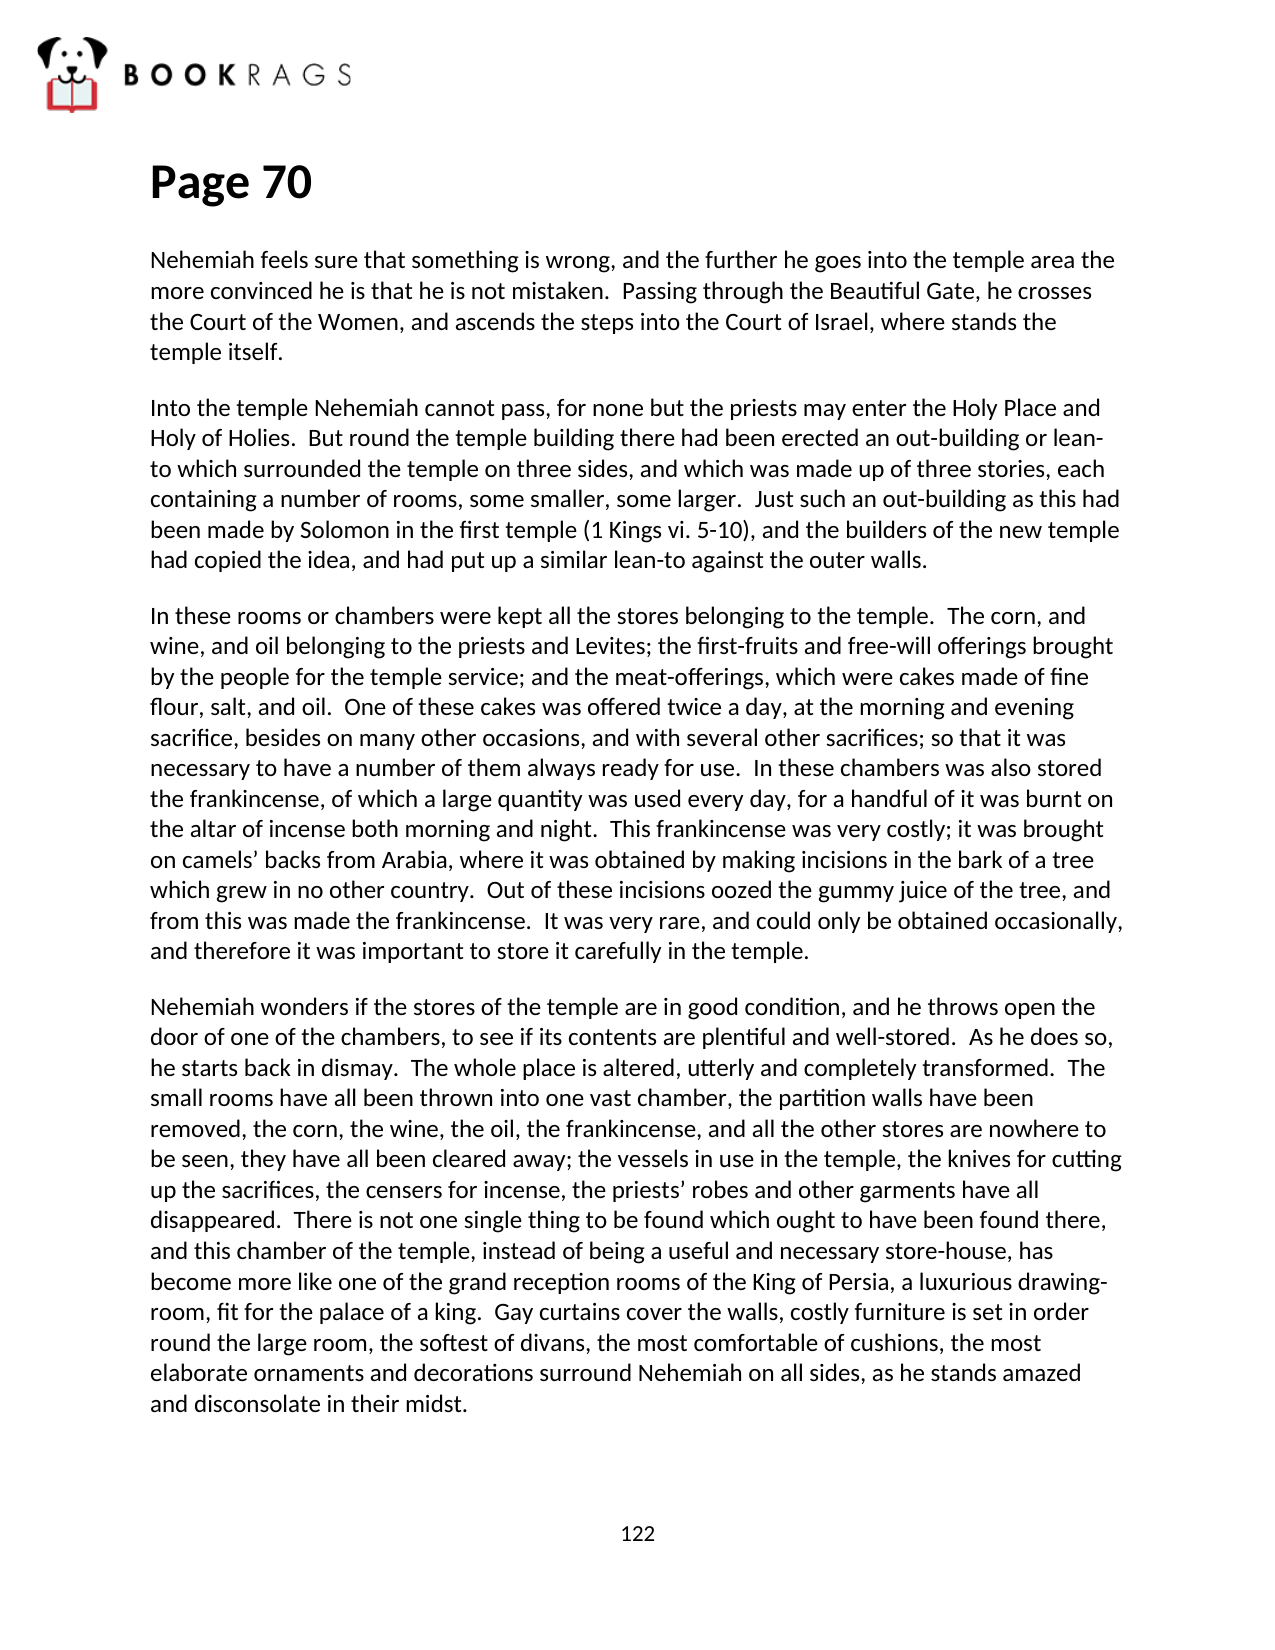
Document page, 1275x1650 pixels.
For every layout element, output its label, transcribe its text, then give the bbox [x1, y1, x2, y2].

text Page 70 [150, 150, 1125, 211]
text Nehemiah wonders if the stores of the temple are in good condition, and he throws open the door of one of the chambers, to see if its contents are plentiful and well-stored. As he does so, he starts back in dismay. The whole place is altered, utterly and completely transformed. The small rooms have all been thrown into one vast chamber, the partition walls have been removed, the corn, the wine, the oil, the frankincense, and all the other stores are nowhere to be seen, they have all been cleared away; the vessels in use in the temple, the knives for cutting up the sacrifices, the censers for incense, the priests’ robes and other garments have all disappeared. There is not one single thing to be found which ought to have been found there, and this chamber of the temple, instead of being a useful and necessary store-house, has become more like one of the grand reception rooms of the King of Persia, a luxurious drawing-room, fit for the palace of a king. Gay curtains cover the walls, costly furniture is set in order round the large room, the softest of divans, the most comfortable of cushions, the most elaborate ornaments and decorations surround Nehemiah on all sides, as he stands amazed and disconsolate in their midst. [150, 991, 1125, 1418]
picture [37, 37, 351, 113]
text In these rooms or chambers were kept all the stores belonging to the temple. The corn, and wine, and oil belonging to the priests and Levites; the first-fruits and free-will offerings brought by the people for the temple service; and the meat-offerings, which were cakes made of fine flour, salt, and oil. One of these cakes was offered twice a day, at the morning and evening sacrifice, besides on many other occasions, and with several other sacrifices; so that it was necessary to have a number of them always ready for use. In these chambers was also stored the frankincense, of which a large quantity was used every day, for a handful of it was burnt on the altar of incense both morning and night. This frankincense was very costly; it was brought on camels’ backs from Arabia, where it was obtained by making incisions in the bark of a tree which grew in no other country. Out of these incisions oozed the gummy juice of the tree, and from this was made the frankincense. It was very rare, and could only be obtained occasionally, and therefore it was important to store it carefully in the temple. [150, 600, 1125, 966]
text Nehemiah feels sure that something is wrong, and the further he goes into the temple area the more convinced he is that he is not mistaken. Passing through the Beautiful Gate, he crosses the Court of the Women, and ascends the steps into the Court of Israel, where stands the temple itself. [150, 244, 1125, 367]
text Into the temple Nehemiah cannot pass, for none but the priests may enter the Holy Place and Holy of Holies. But round the temple building there had been erected an out-building or lean-to which surrounded the temple on three sides, and which was made up of three stories, each containing a number of rooms, some smaller, some larger. Just such an out-building as this had been made by Solomon in the first temple (1 Kings vi. 5-10), and the builders of the new temple had copied the idea, and had put up a similar lean-to against the outer walls. [150, 392, 1125, 575]
